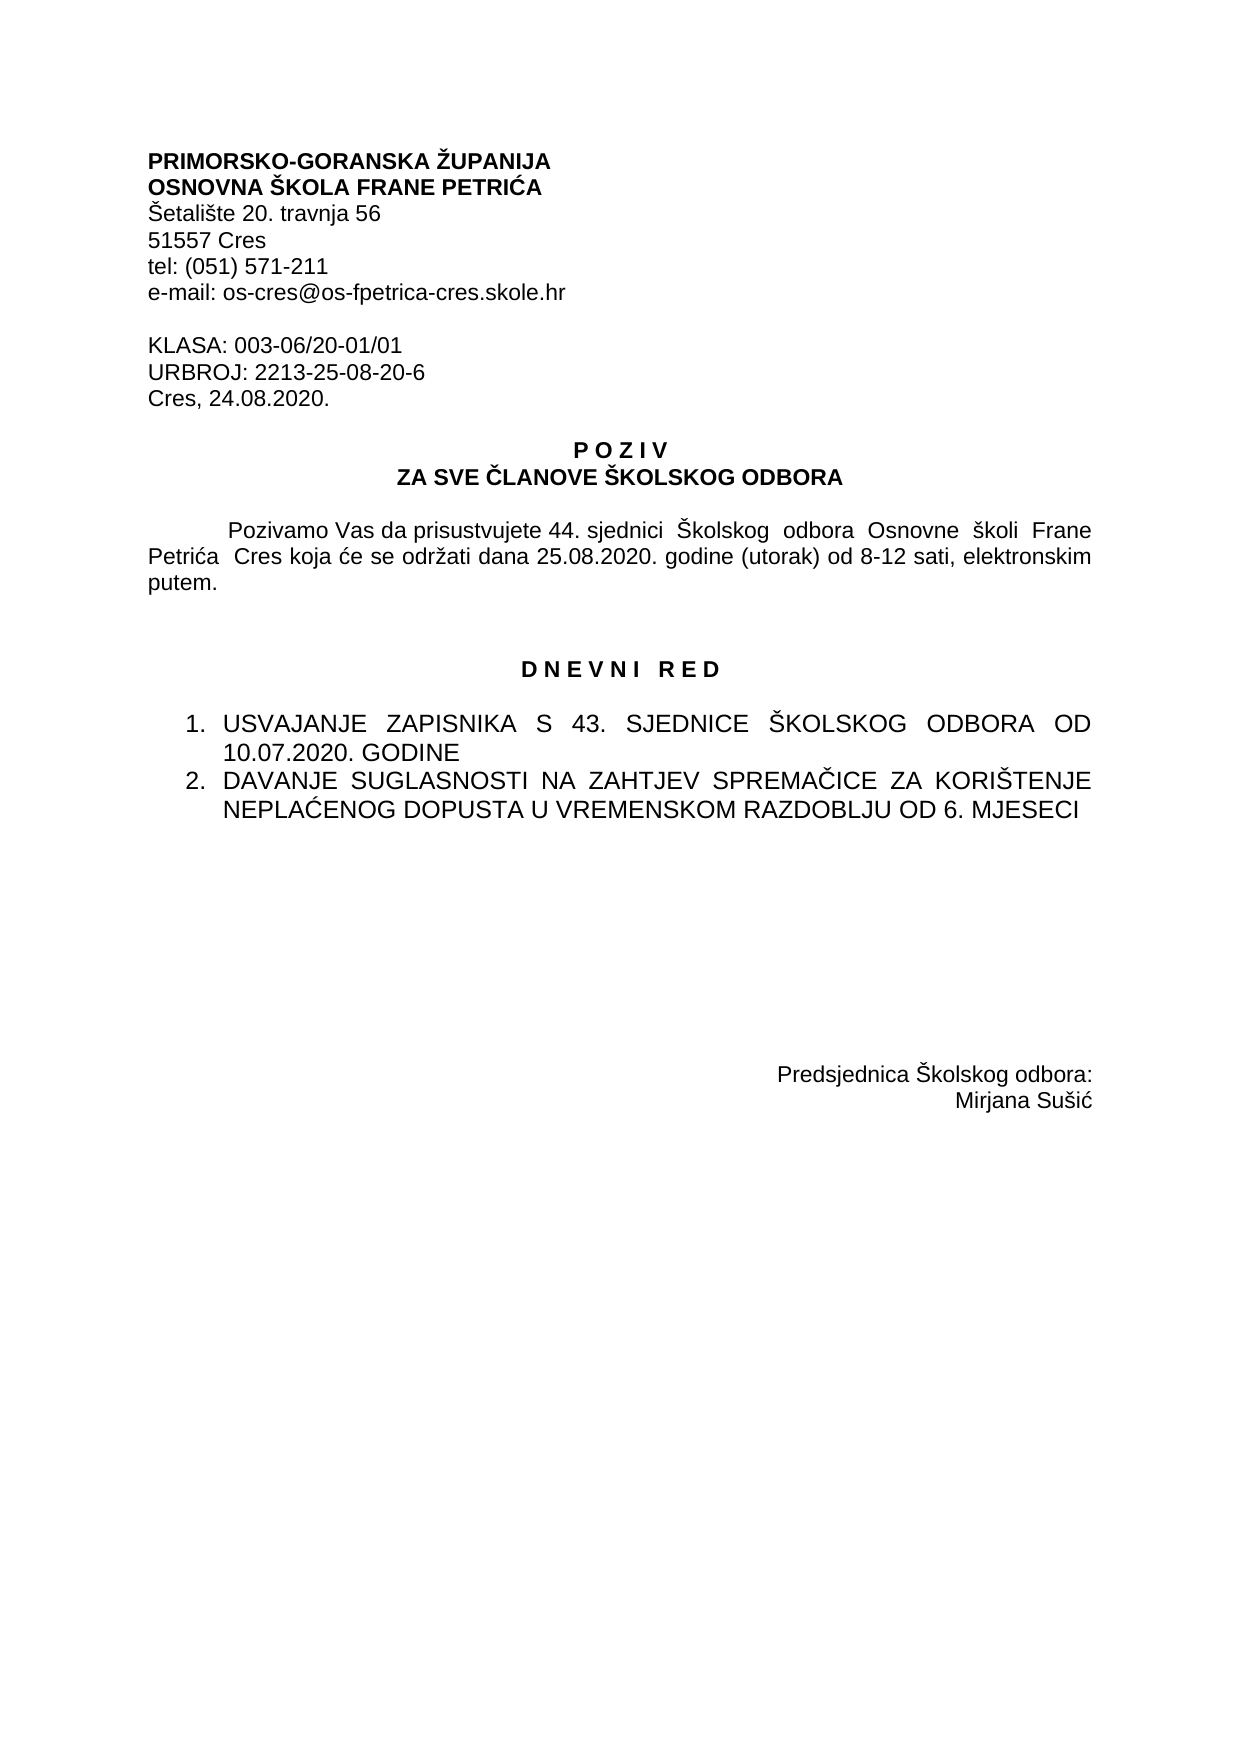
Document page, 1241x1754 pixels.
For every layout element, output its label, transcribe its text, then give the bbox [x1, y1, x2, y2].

text 51557 Cres [148, 227, 1093, 253]
text Mirjana Sušić [148, 1087, 1093, 1114]
list USVAJANJE ZAPISNIKA S 43. SJEDNICE ŠKOLSKOG ODBORA OD 10.07.2020. GODINE [185, 709, 1093, 766]
list DAVANJE SUGLASNOSTI NA ZAHTJEV SPREMAČICE ZA KORIŠTENJE NEPLAĆENOG DOPUSTA U VREMENSKOM RAZDOBLJU OD 6. MJESECI [185, 766, 1093, 824]
subtitle PRIMORSKO-GORANSKA ŽUPANIJA [148, 148, 1093, 174]
subtitle OSNOVNA ŠKOLA FRANE PETRIĆA [148, 174, 1093, 200]
subtitle P O Z I V [148, 437, 1093, 464]
subtitle ZA SVE ČLANOVE ŠKOLSKOG ODBORA [148, 464, 1093, 490]
text tel: (051) 571-211 [148, 253, 1093, 279]
text Šetalište 20. travnja 56 [148, 200, 1093, 227]
text Predsjednica Školskog odbora: [148, 1061, 1093, 1087]
text URBROJ: 2213-25-08-20-6 [148, 358, 1093, 385]
text D N E V N I R E D [148, 656, 1093, 682]
text KLASA: 003-06/20-01/01 [148, 332, 1093, 358]
text Cres, 24.08.2020. [148, 385, 1093, 411]
text e-mail: os-cres@os-fpetrica-cres.skole.hr [148, 279, 1093, 306]
text Pozivamo Vas da prisustvujete 44. sjednici Školskog odbora Osnovne školi Frane Petrića Cres koja će se održati dana 25.08.2020. godine (utorak) od 8-12 sati, elektronskim putem. [148, 517, 1093, 596]
